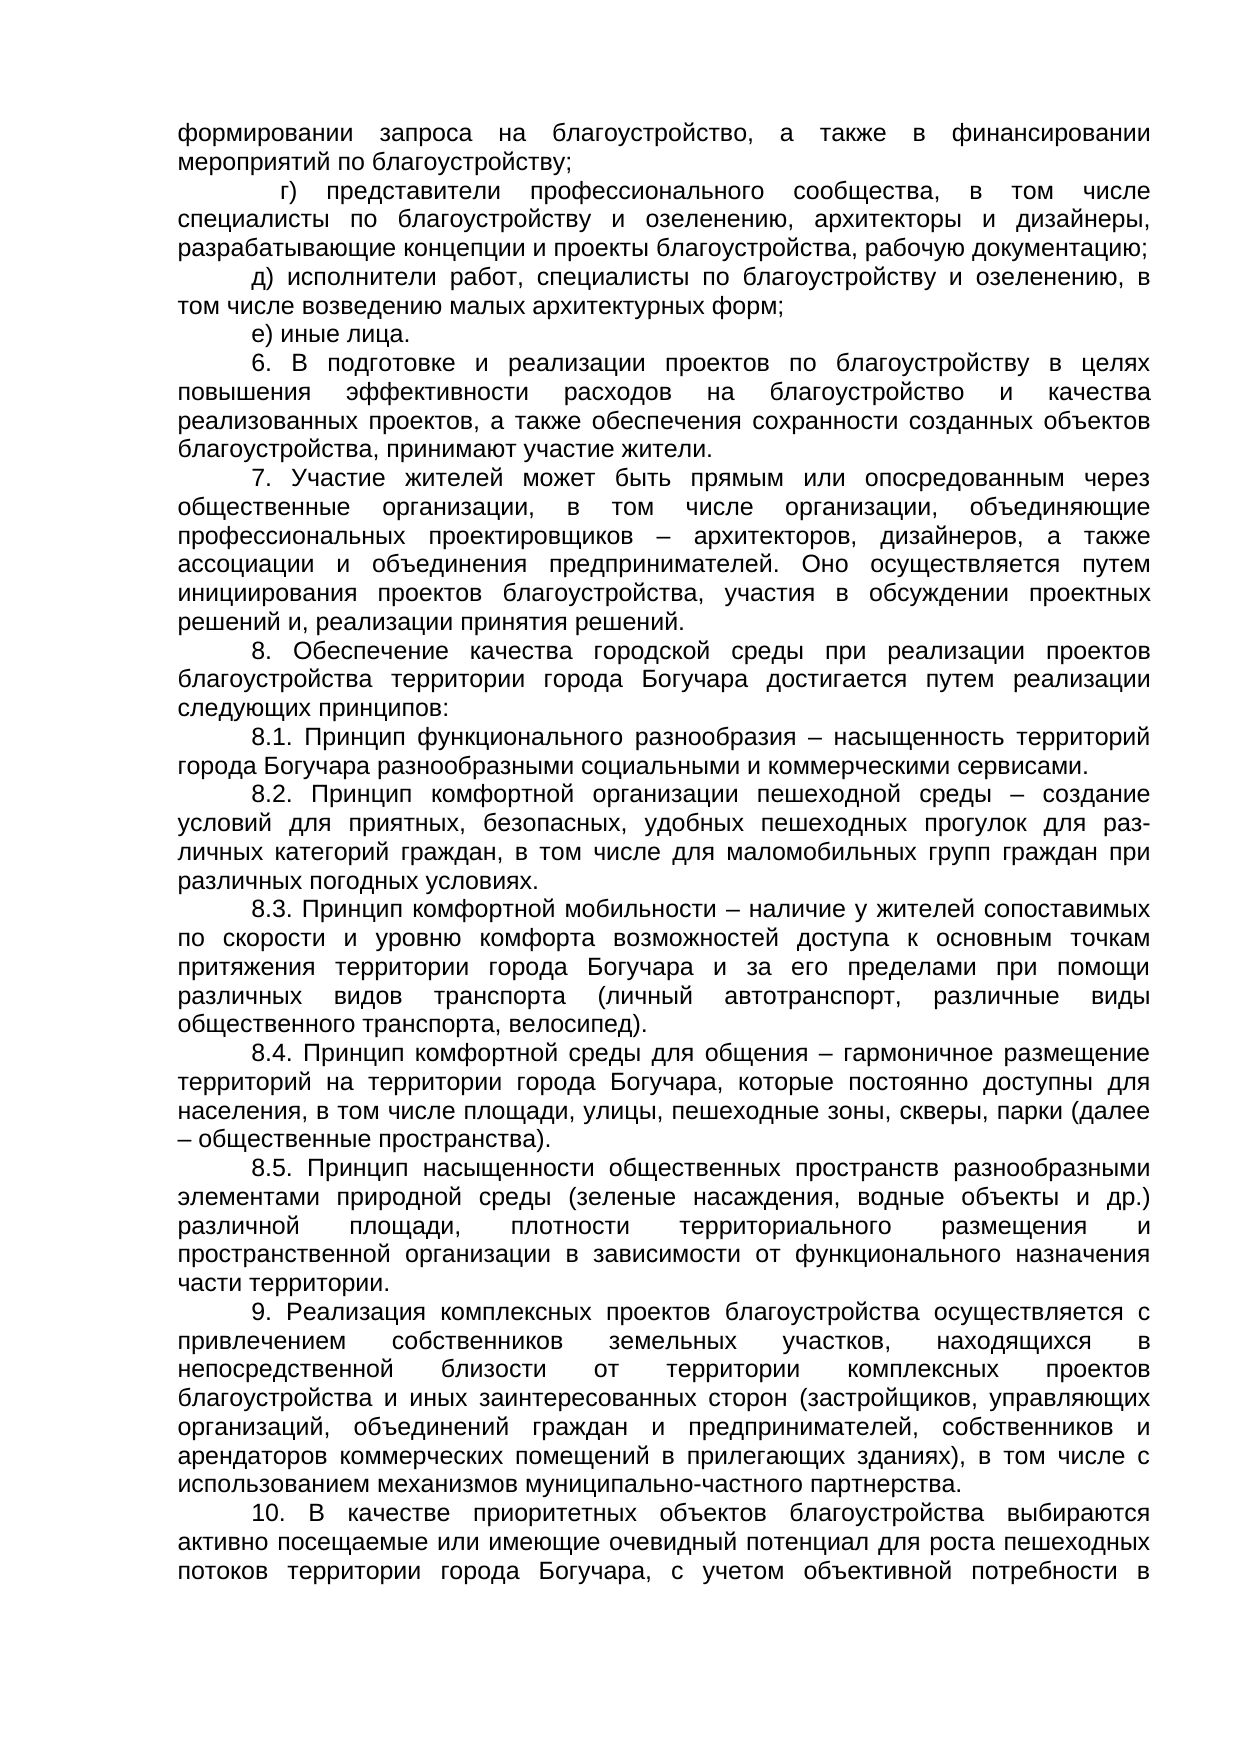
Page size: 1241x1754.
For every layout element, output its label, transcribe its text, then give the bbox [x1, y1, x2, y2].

text 8. Обеспечение качества городской среды при реализации проектов благоустройства территории города Богучара достигается путем реализации следующих принципов: [177, 636, 1152, 722]
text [177, 118, 1152, 176]
text 8.1. Принцип функционального разнообразия – насыщенность территорий города Богучара разнообразными социальными и коммерческими сервисами. [177, 722, 1152, 779]
text е) иные лица. [177, 319, 1152, 348]
text 6. В подготовке и реализации проектов по благоустройству в целях повышения эффективности расходов на благоустройство и качества реализованных проектов, а также обеспечения сохранности созданных объектов благоустройства, принимают участие жители. [177, 348, 1152, 463]
text 8.4. Принцип комфортной среды для общения – гармоничное размещение территорий на территории города Богучара, которые постоянно доступны для населения, в том числе площади, улицы, пешеходные зоны, скверы, парки (далее – общественные пространства). [177, 1038, 1152, 1153]
text 9. Реализация комплексных проектов благоустройства осуществляется с привлечением собственников земельных участков, находящихся в непосредственной близости от территории комплексных проектов благоустройства и иных заинтересованных сторон (застройщиков, управляющих организаций, объединений граждан и предпринимателей, собственников и арендаторов коммерческих помещений в прилегающих зданиях), в том числе с использованием механизмов муниципально-частного партнерства. [177, 1297, 1152, 1498]
text 8.2. Принцип комфортной организации пешеходной среды – создание условий для приятных, безопасных, удобных пешеходных прогулок для раз- личных категорий граждан, в том числе для маломобильных групп граждан при различных погодных условиях. [177, 779, 1152, 894]
text д) исполнители работ, специалисты по благоустройству и озеленению, в том числе возведению малых архитектурных форм; [177, 262, 1152, 319]
text г) представители профессионального сообщества, в том числе специалисты по благоустройству и озеленению, архитекторы и дизайнеры, разрабатывающие концепции и проекты благоустройства, рабочую документацию; [177, 176, 1152, 262]
text 8.5. Принцип насыщенности общественных пространств разнообразными элементами природной среды (зеленые насаждения, водные объекты и др.) различной площади, плотности территориального размещения и пространственной организации в зависимости от функционального назначения части территории. [177, 1153, 1152, 1297]
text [177, 1498, 1152, 1584]
text 7. Участие жителей может быть прямым или опосредованным через общественные организации, в том числе организации, объединяющие профессиональных проектировщиков – архитекторов, дизайнеров, а также ассоциации и объединения предпринимателей. Оно осуществляется путем инициирования проектов благоустройства, участия в обсуждении проектных решений и, реализации принятия решений. [177, 463, 1152, 636]
text 8.3. Принцип комфортной мобильности – наличие у жителей сопоставимых по скорости и уровню комфорта возможностей доступа к основным точкам притяжения территории города Богучара и за его пределами при помощи различных видов транспорта (личный автотранспорт, различные виды общественного транспорта, велосипед). [177, 894, 1152, 1038]
